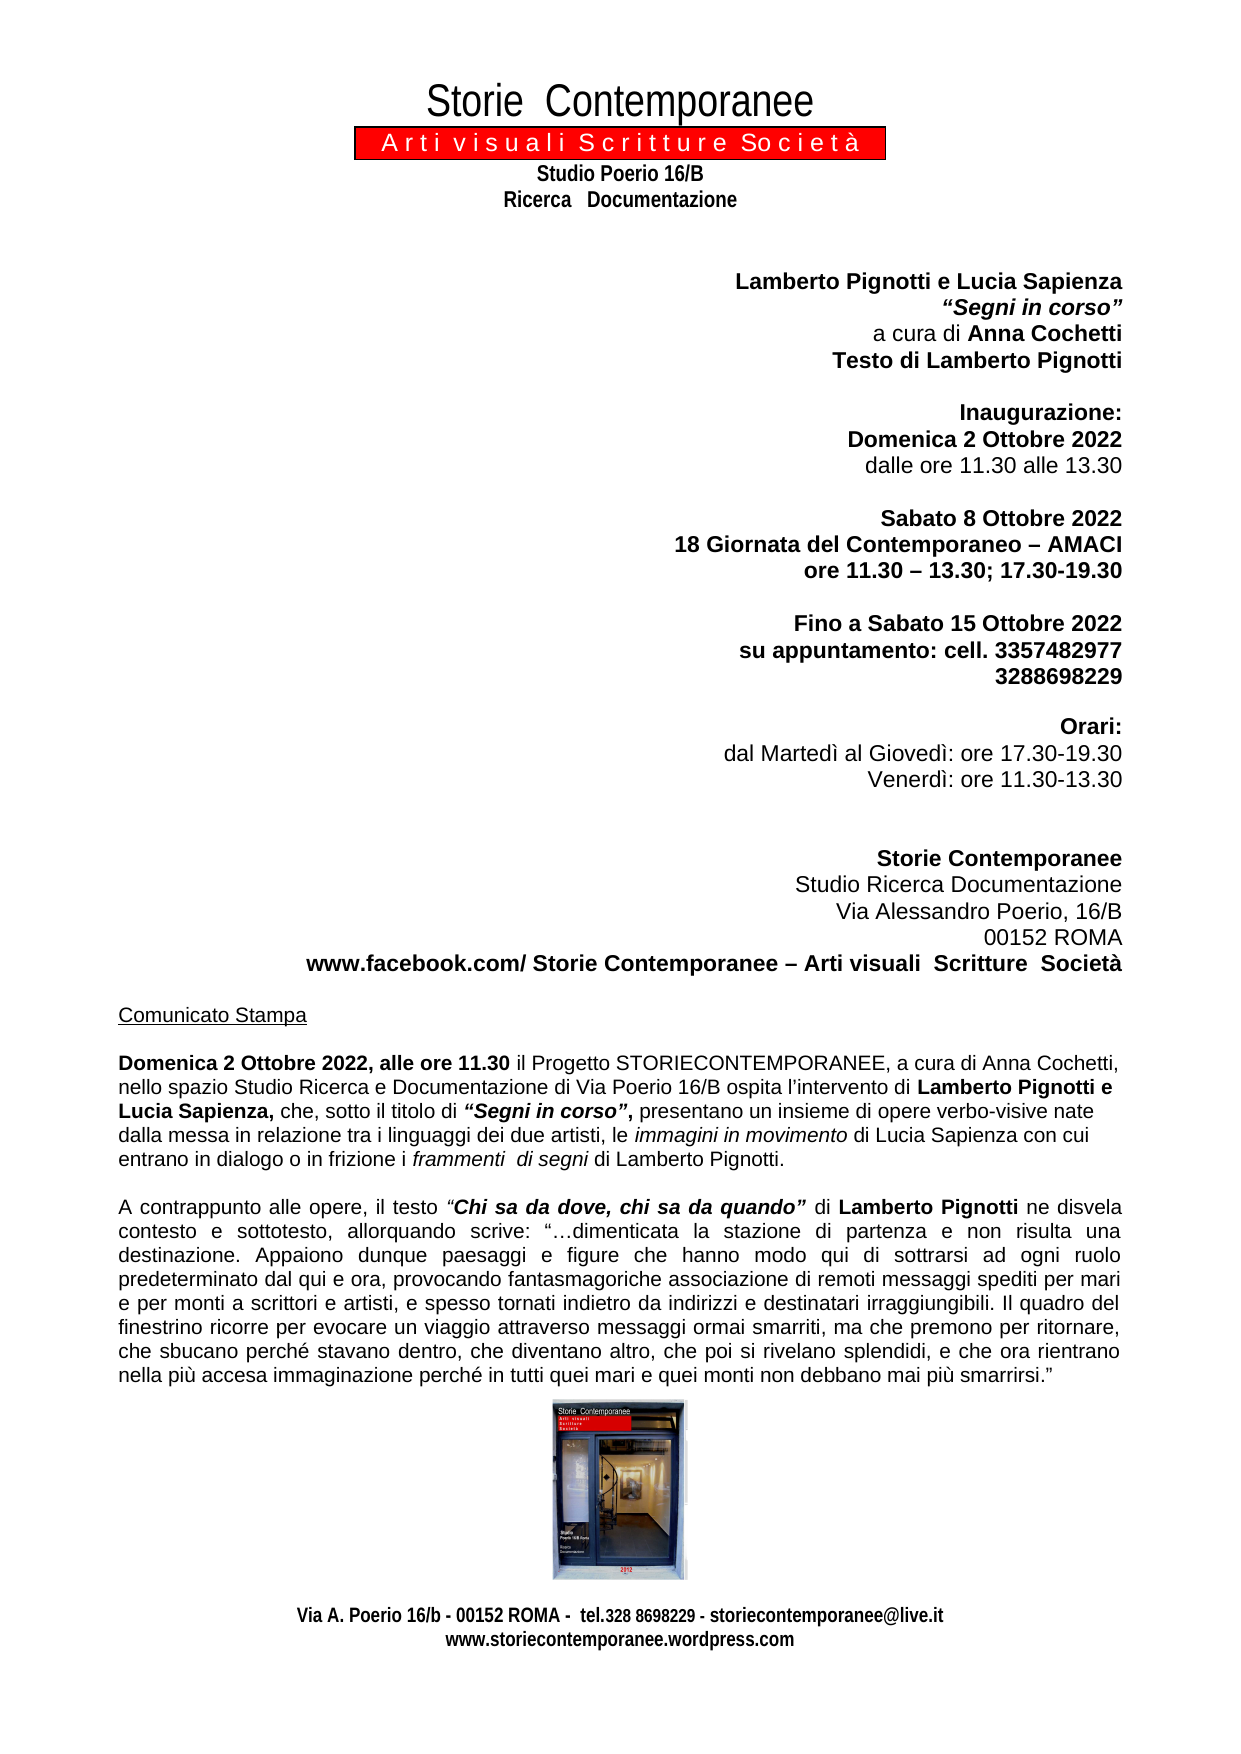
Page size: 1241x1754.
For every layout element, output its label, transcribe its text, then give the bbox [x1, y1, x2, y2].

text su appuntamento: cell. 3357482977 [74, 637, 1122, 663]
text dal Martedì al Giovedì: ore 17.30-19.30 [74, 739, 1122, 766]
text a cura di Anna Cochetti [74, 320, 1122, 347]
text Testo di Lamberto Pignotti [74, 347, 1122, 373]
text Domenica 2 Ottobre 2022 [74, 426, 1122, 452]
text 3288698229 [74, 663, 1122, 689]
text ore 11.30 – 13.30; 17.30-19.30 [74, 557, 1122, 584]
text Via Alessandro Poerio, 16/B [74, 898, 1122, 924]
text dalle ore 11.30 alle 13.30 [74, 452, 1122, 478]
text Fino a Sabato 15 Ottobre 2022 [118, 610, 1122, 637]
text Studio Ricerca Documentazione [74, 871, 1122, 898]
text Storie Contemporanee [74, 845, 1122, 871]
text Lamberto Pignotti e Lucia Sapienza [118, 268, 1122, 294]
text Domenica 2 Ottobre 2022, alle ore 11.30 il Progetto STORIECONTEMPORANEE, a cura di Anna Cochetti, nello spazio Studio Ricerca e Documentazione di Via Poerio 16/B ospita l’intervento di Lamberto Pignotti e Lucia Sapienza, che, sotto il titolo di “Segni in corso”, presentano un insieme di opere verbo-visive nate dalla messa in relazione tra i linguaggi dei due artisti, le immagini in movimento di Lucia Sapienza con cui entrano in dialogo o in frizione i frammenti di segni di Lamberto Pignotti. [118, 1051, 1122, 1171]
text 18 Giornata del Contemporaneo – AMACI [74, 531, 1122, 557]
text 00152 ROMA [74, 924, 1122, 950]
text “Segni in corso” [118, 294, 1122, 320]
text Orari: [74, 713, 1122, 739]
text Sabato 8 Ottobre 2022 [74, 505, 1122, 531]
text Inaugurazione: [74, 399, 1122, 426]
text A contrappunto alle opere, il testo “Chi sa da dove, chi sa da quando” di Lamberto Pignotti ne disvela contesto e sottotesto, allorquando scrive: “…dimenticata la stazione di partenza e non risulta una destinazione. Appaiono dunque paesaggi e figure che hanno modo qui di sottrarsi ad ogni ruolo predeterminato dal qui e ora, provocando fantasmagoriche associazione di remoti messaggi spediti per mari e per monti a scrittori e artisti, e spesso tornati indietro da indirizzi e destinatari irraggiungibili. Il quadro del finestrino ricorre per evocare un viaggio attraverso messaggi ormai smarriti, ma che premono per ritornare, che sbucano perché stavano dentro, che diventano altro, che poi si rivelano splendidi, e che ora rientrano nella più accesa immaginazione perché in tutti quei mari e quei monti non debbano mai più smarrirsi.” [118, 1195, 1122, 1386]
picture [552, 1399, 688, 1580]
text Comunicato Stampa [118, 1003, 1122, 1027]
text www.facebook.com/ Storie Contemporanee – Arti visuali Scritture Società [74, 950, 1122, 977]
text Venerdì: ore 11.30-13.30 [74, 766, 1122, 792]
